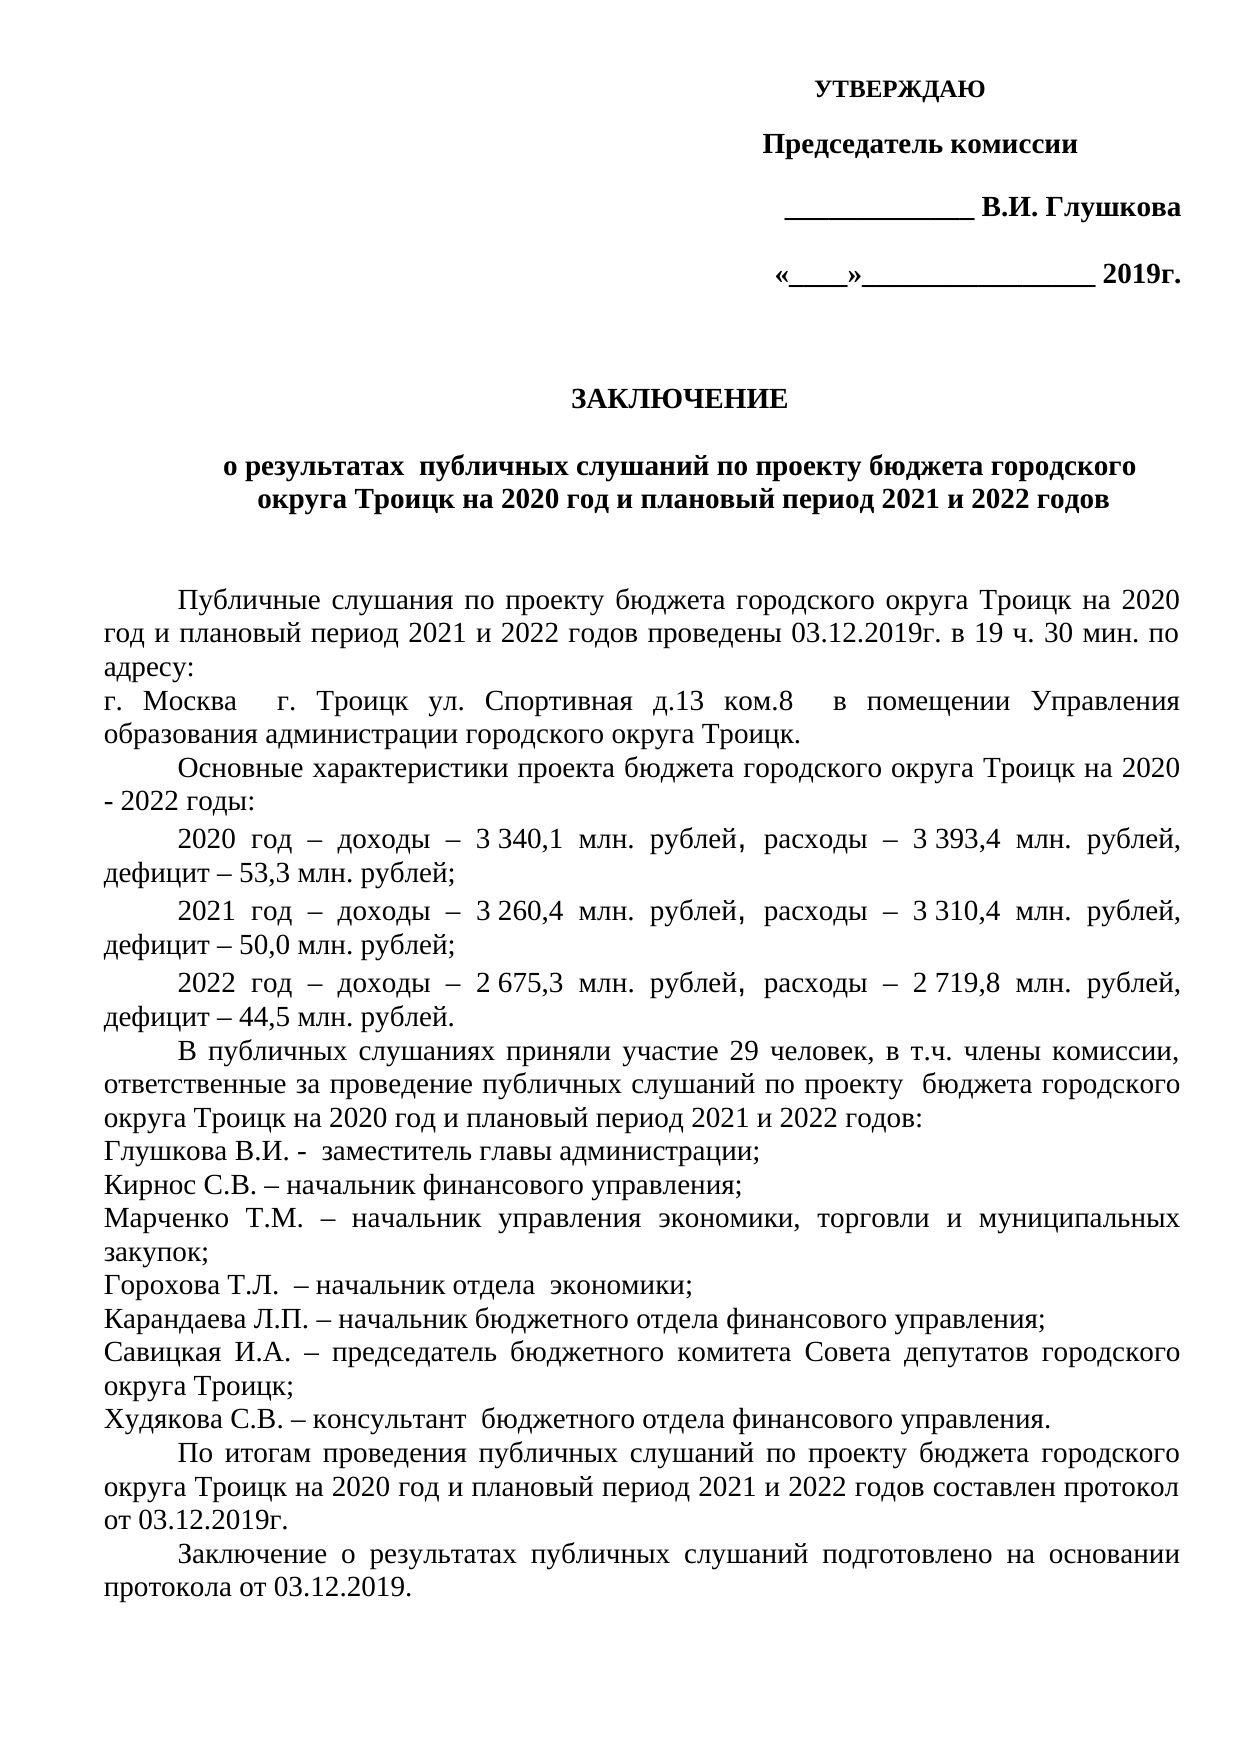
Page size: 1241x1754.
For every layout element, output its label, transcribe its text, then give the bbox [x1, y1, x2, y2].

text ЗАКЛЮЧЕНИЕ [103, 381, 1181, 414]
text УТВЕРЖДАЮ [103, 74, 1181, 103]
text Карандаева Л.П. – начальник бюджетного отдела финансового управления; [103, 1301, 1181, 1334]
text 2021 год – доходы – 3 260,4 млн. рублей, расходы – 3 310,4 млн. рублей, дефицит – 50,0 млн. рублей; [103, 889, 1181, 961]
text 2020 год – доходы – 3 340,1 млн. рублей, расходы – 3 393,4 млн. рублей, дефицит – 53,3 млн. рублей; [103, 817, 1181, 889]
text В публичных слушаниях приняли участие 29 человек, в т.ч. члены комиссии, ответственные за проведение публичных слушаний по проекту бюджета городского округа Троицк на 2020 год и плановый период 2021 и 2022 годов: [103, 1033, 1181, 1133]
text Марченко Т.М. – начальник управления экономики, торговли и муниципальных закупок; [103, 1200, 1181, 1267]
text о результатах публичных слушаний по проекту бюджета городского [103, 448, 1181, 481]
text 2022 год – доходы – 2 675,3 млн. рублей, расходы – 2 719,8 млн. рублей, дефицит – 44,5 млн. рублей. [103, 961, 1181, 1033]
text _____________ В.И. Глушкова [103, 189, 1181, 222]
text Глушкова В.И. - заместитель главы администрации; [103, 1133, 1181, 1167]
text Публичные слушания по проекту бюджета городского округа Троицк на 2020 год и плановый период 2021 и 2022 годов проведены 03.12.2019г. в 19 ч. 30 мин. по адресу: г. Москва г. Троицк ул. Спортивная д.13 ком.8 в помещении Управления образования администрации городского округа Троицк. [103, 582, 1181, 750]
text Председатель комиссии [103, 127, 1181, 160]
text Кирнос С.В. – начальник финансового управления; [103, 1167, 1181, 1200]
text Основные характеристики проекта бюджета городского округа Троицк на 2020 - 2022 годы: [103, 750, 1181, 817]
text Заключение о результатах публичных слушаний подготовлено на основании протокола от 03.12.2019. [103, 1536, 1181, 1603]
text Худякова С.В. – консультант бюджетного отдела финансового управления. [103, 1402, 1181, 1435]
text «____»________________ 2019г. [103, 256, 1181, 289]
text По итогам проведения публичных слушаний по проекту бюджета городского округа Троицк на 2020 год и плановый период 2021 и 2022 годов составлен протокол от 03.12.2019г. [103, 1435, 1181, 1536]
text Савицкая И.А. – председатель бюджетного комитета Совета депутатов городского округа Троицк; [103, 1334, 1181, 1402]
text округа Троицк на 2020 год и плановый период 2021 и 2022 годов [103, 481, 1181, 515]
text Горохова Т.Л. – начальник отдела экономики; [103, 1267, 1181, 1301]
